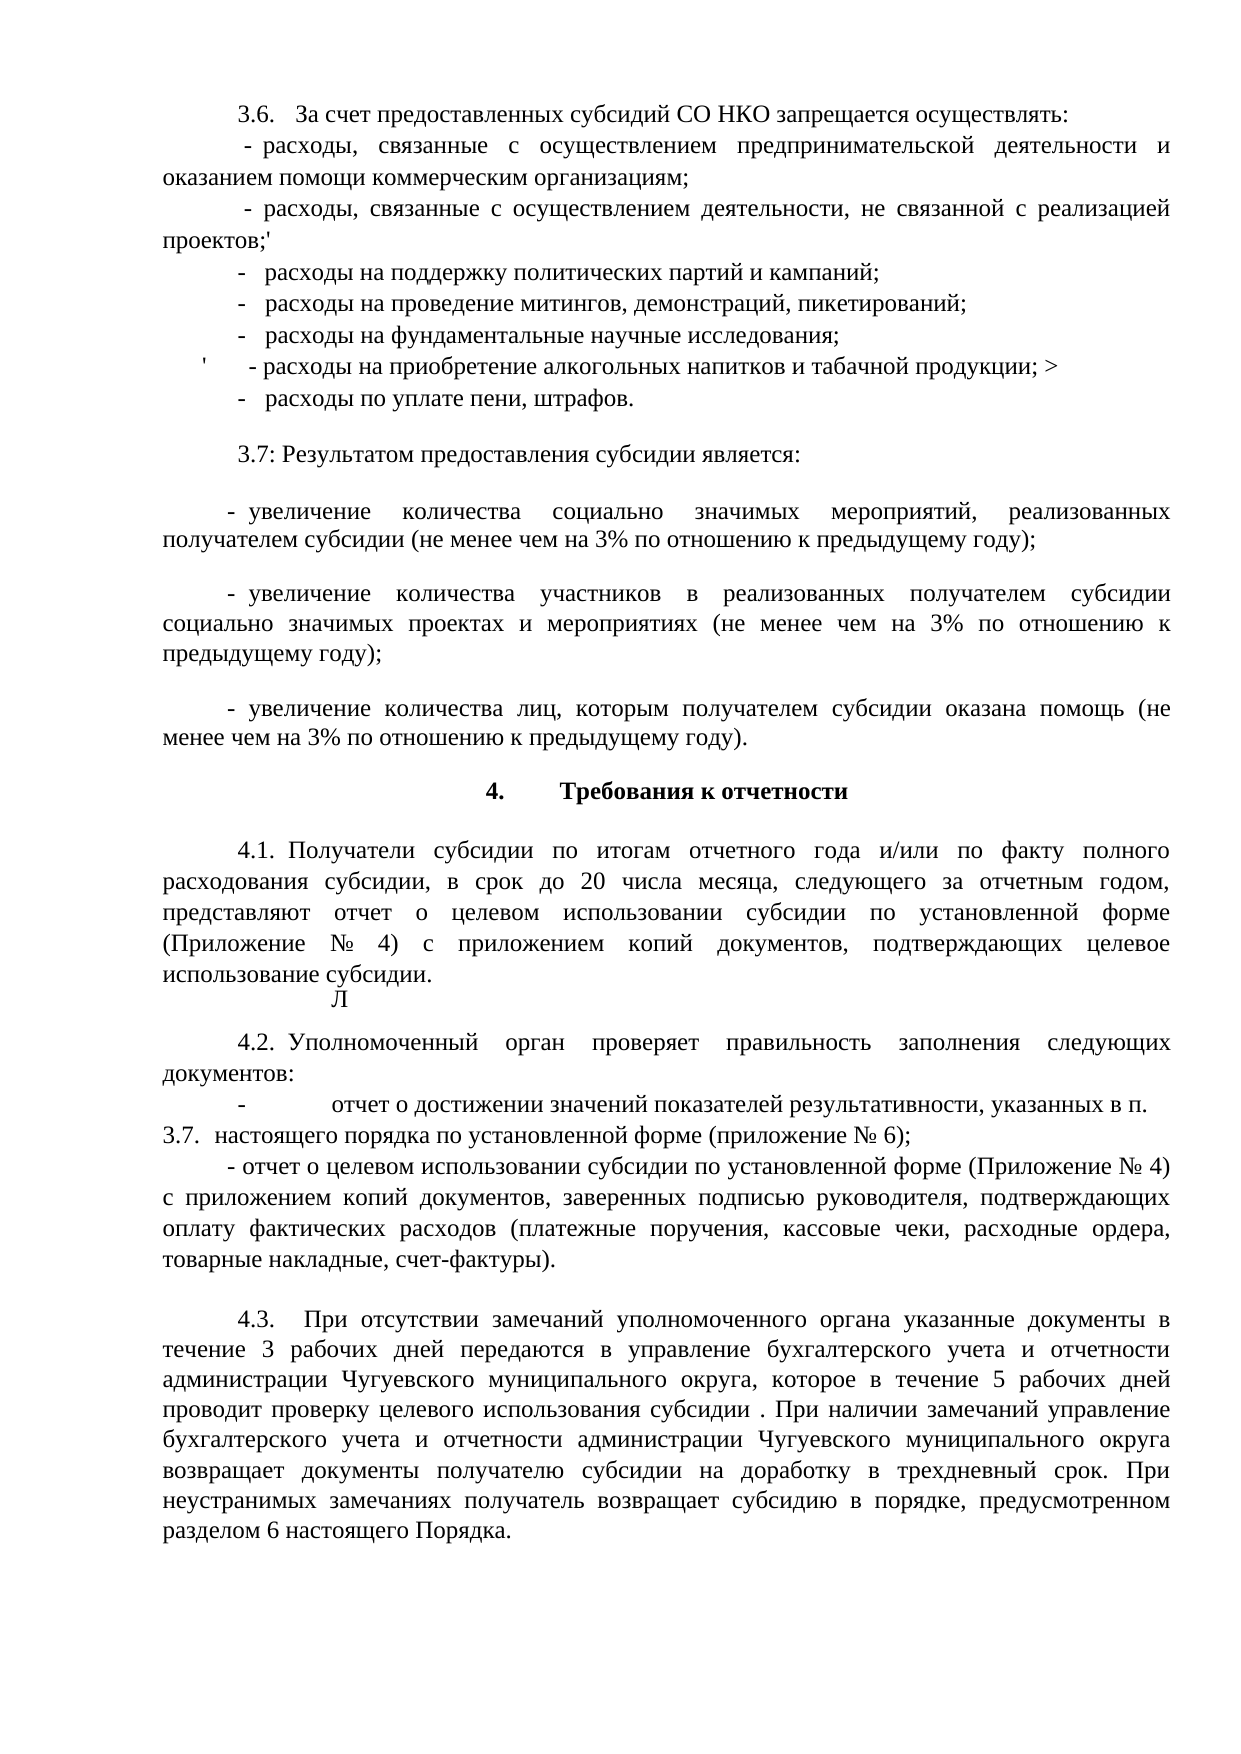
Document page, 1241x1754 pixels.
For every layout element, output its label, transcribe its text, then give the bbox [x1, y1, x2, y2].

list отчет о достижении значений показателей результативности, указанных в п. [162, 1089, 1171, 1117]
list расходы на фундаментальные научные исследования; [162, 320, 1171, 348]
list При отсутствии замечаний уполномоченного органа указанные документы в течение 3 рабочих дней передаются в управление бухгалтерского учета и отчетности администрации Чугуевского муниципального округа, которое в течение 5 рабочих дней проводит проверку целевого использования субсидии . При наличии замечаний управление бухгалтерского учета и отчетности администрации Чугуевского муниципального округа возвращает документы получателю субсидии на доработку в трехдневный срок. При неустранимых замечаниях получатель возвращает субсидию в порядке, предусмотренном разделом 6 настоящего Порядка. [162, 1304, 1171, 1544]
text Л [331, 991, 1171, 1012]
list Уполномоченный орган проверяет правильность заполнения следующих документов: [162, 1027, 1171, 1086]
text - отчет о целевом использовании субсидии по установленной форме (Приложение № 4) с приложением копий документов, заверенных подписью руководителя, подтверждающих оплату фактических расходов (платежные поручения, кассовые чеки, расходные ордера, товарные накладные, счет-фактуры). [162, 1151, 1171, 1273]
text 3.7: Результатом предоставления субсидии является: [162, 439, 1171, 468]
list увеличение количества социально значимых мероприятий, реализованных получателем субсидии (не менее чем на 3% по отношению к предыдущему году); [162, 496, 1171, 553]
text ' - расходы на приобретение алкогольных напитков и табачной продукции; > [162, 351, 1171, 380]
list За счет предоставленных субсидий СО НКО запрещается осуществлять: [162, 99, 1171, 128]
list Требования к отчетности [162, 776, 1171, 805]
list настоящего порядка по установленной форме (приложение № 6); [162, 1120, 1171, 1148]
list увеличение количества лиц, которым получателем субсидии оказана помощь (не менее чем на 3% по отношению к предыдущему году). [162, 693, 1171, 751]
list расходы по уплате пени, штрафов. [162, 383, 1171, 412]
list увеличение количества участников в реализованных получателем субсидии социально значимых проектах и мероприятиях (не менее чем на 3% по отношению к предыдущему году); [162, 578, 1171, 667]
list расходы, связанные с осуществлением деятельности, не связанной с реализацией проектов;' [162, 193, 1171, 254]
list Получатели субсидии по итогам отчетного года и/или по факту полного расходования субсидии, в срок до 20 числа месяца, следующего за отчетным годом, представляют отчет о целевом использовании субсидии по установленной форме (Приложение № 4) с приложением копий документов, подтверждающих целевое использование субсидии. [162, 835, 1171, 988]
list расходы, связанные с осуществлением предпринимательской деятельности и оказанием помощи коммерческим организациям; [162, 130, 1171, 191]
list расходы на поддержку политических партий и кампаний; [162, 257, 1171, 285]
list расходы на проведение митингов, демонстраций, пикетирований; [162, 288, 1171, 317]
